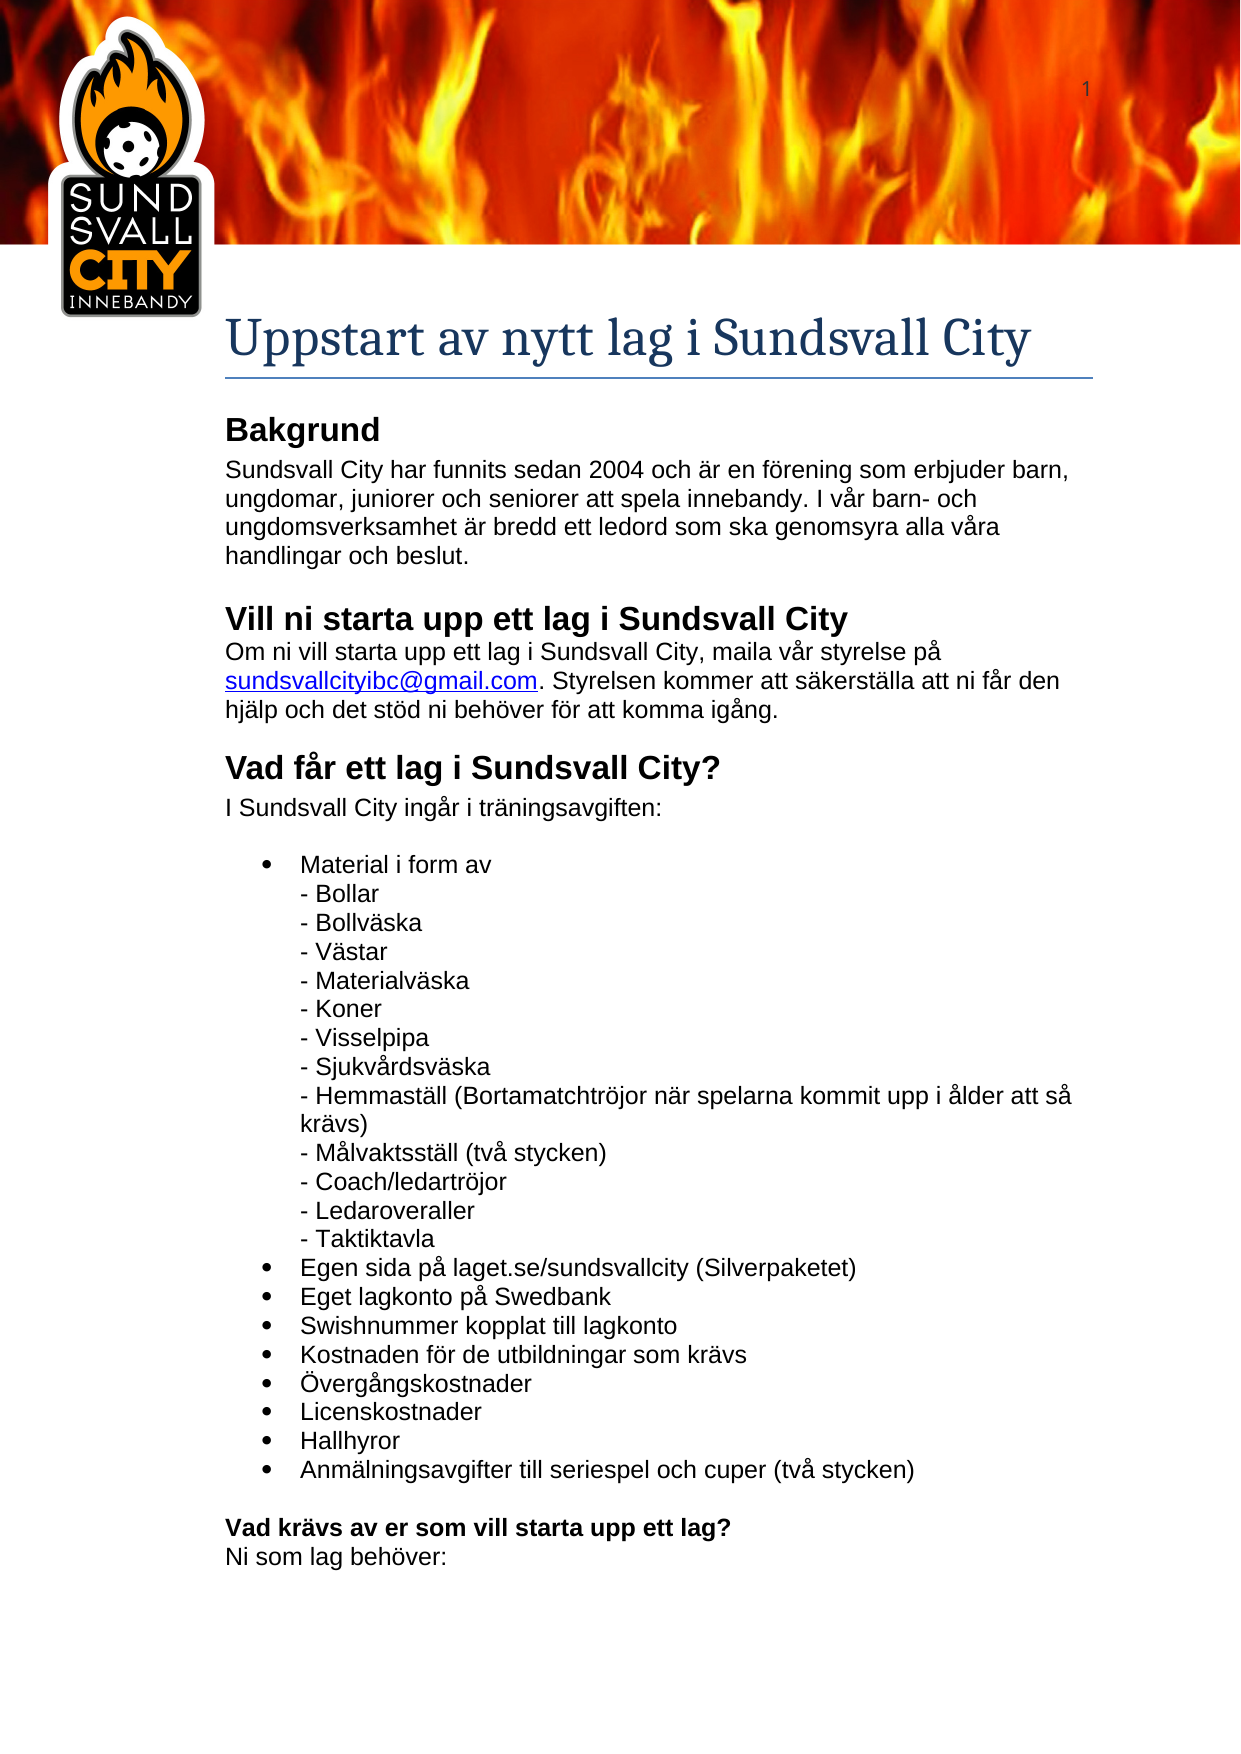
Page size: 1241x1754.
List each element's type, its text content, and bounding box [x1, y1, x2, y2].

text Vill ni starta upp ett lag i Sundsvall City Om ni vill starta upp ett lag i Sundsvall City, maila vår styrelse på sundsvallcityibc@gmail.com. Styrelsen kommer att säkerställa att ni får den hjälp och det stöd ni behöver för att komma igång. [225, 599, 1093, 723]
subtitle Bakgrund [225, 410, 1093, 449]
text Vad krävs av er som vill starta upp ett lag? Ni som lag behöver: [225, 1513, 1093, 1599]
list Kostnaden för de utbildningar som krävs [262, 1340, 1093, 1368]
picture [0, 0, 1241, 330]
list Eget lagkonto på Swedbank [262, 1282, 1093, 1311]
list Licenskostnader [262, 1397, 1093, 1426]
list Övergångskostnader [262, 1368, 1093, 1397]
text I Sundsvall City ingår i träningsavgiften: [225, 793, 1093, 822]
list Material i form av - Bollar - Bollväska - Västar - Materialväska - Koner - Visselpipa - Sjukvårdsväska - Hemmaställ (Bortamatchtröjor när spelarna kommit upp i ålder att så krävs) - Målvaktsställ (två stycken) - Coach/ledartröjor - Ledaroveraller - Taktiktavla [262, 851, 1093, 1253]
text Sundsvall City har funnits sedan 2004 och är en förening som erbjuder barn, ungdomar, juniorer och seniorer att spela innebandy. I vår barn- och ungdomsverksamhet är bredd ett ledord som ska genomsyra alla våra handlingar och beslut. [225, 455, 1093, 599]
title Uppstart av nytt lag i Sundsvall City [225, 306, 1093, 377]
list Anmälningsavgifter till seriespel och cuper (två stycken) [262, 1455, 1093, 1484]
list Swishnummer kopplat till lagkonto [262, 1311, 1093, 1340]
list Hallhyror [262, 1426, 1093, 1455]
list Egen sida på laget.se/sundsvallcity (Silverpaketet) [262, 1253, 1093, 1282]
subtitle Vad får ett lag i Sundsvall City? [225, 748, 1093, 787]
